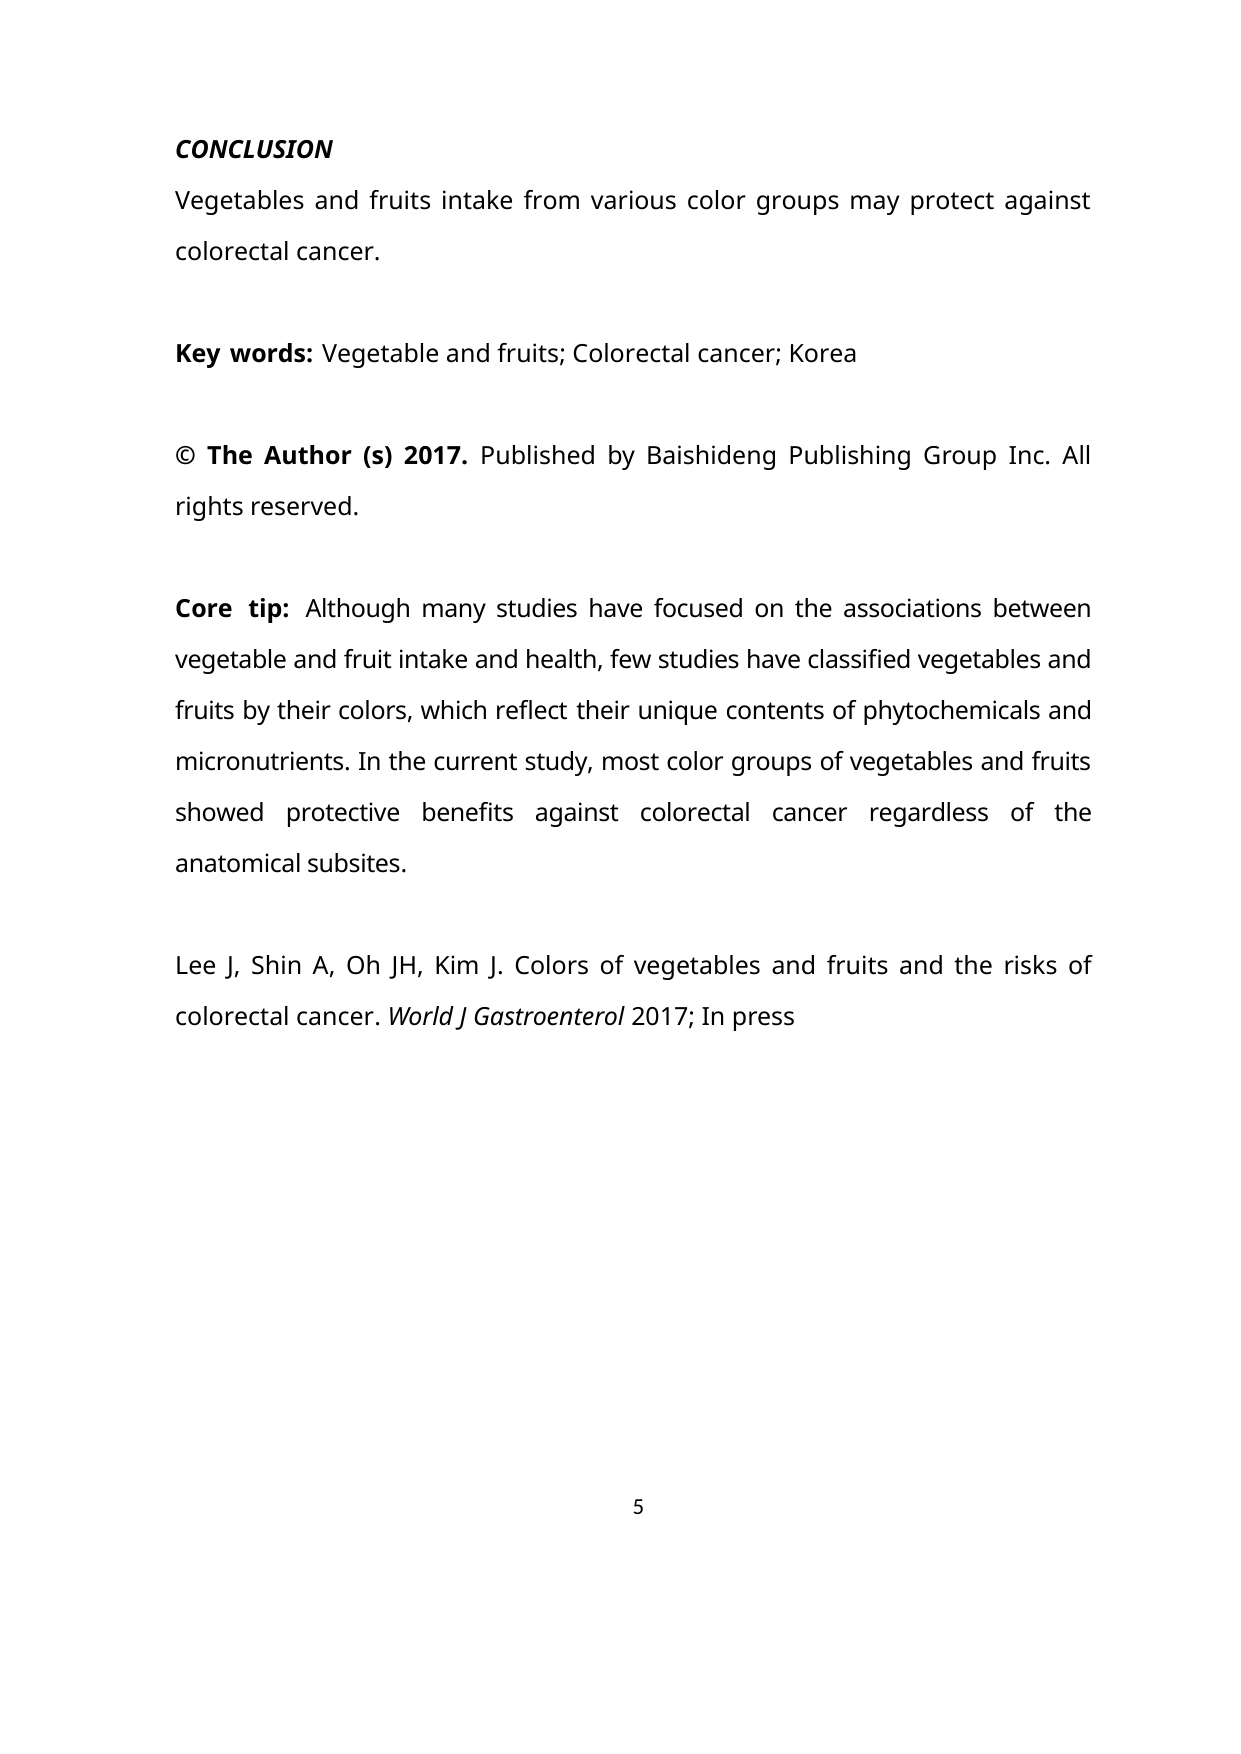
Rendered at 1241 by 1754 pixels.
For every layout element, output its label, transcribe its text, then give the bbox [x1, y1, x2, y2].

text Lee J, Shin A, Oh JH, Kim J. Colors of vegetables and fruits and the risks of colorectal cancer. World J Gastroenterol 2017; In press [175, 948, 1092, 1033]
text Core tip: Although many studies have focused on the associations between vegetable and fruit intake and health, few studies have classified vegetables and fruits by their colors, which reflect their unique contents of phytochemicals and micronutrients. In the current study, most color groups of vegetables and fruits showed protective benefits against colorectal cancer regardless of the anatomical subsites. [175, 591, 1092, 880]
text Vegetables and fruits intake from various color groups may protect against colorectal cancer. [175, 182, 1092, 267]
text CONCLUSION [175, 131, 1092, 165]
text Key words: Vegetable and fruits; Colorectal cancer; Korea [175, 335, 1092, 369]
text © The Author (s) 2017. Published by Baishideng Publishing Group Inc. All rights reserved. [175, 437, 1092, 523]
